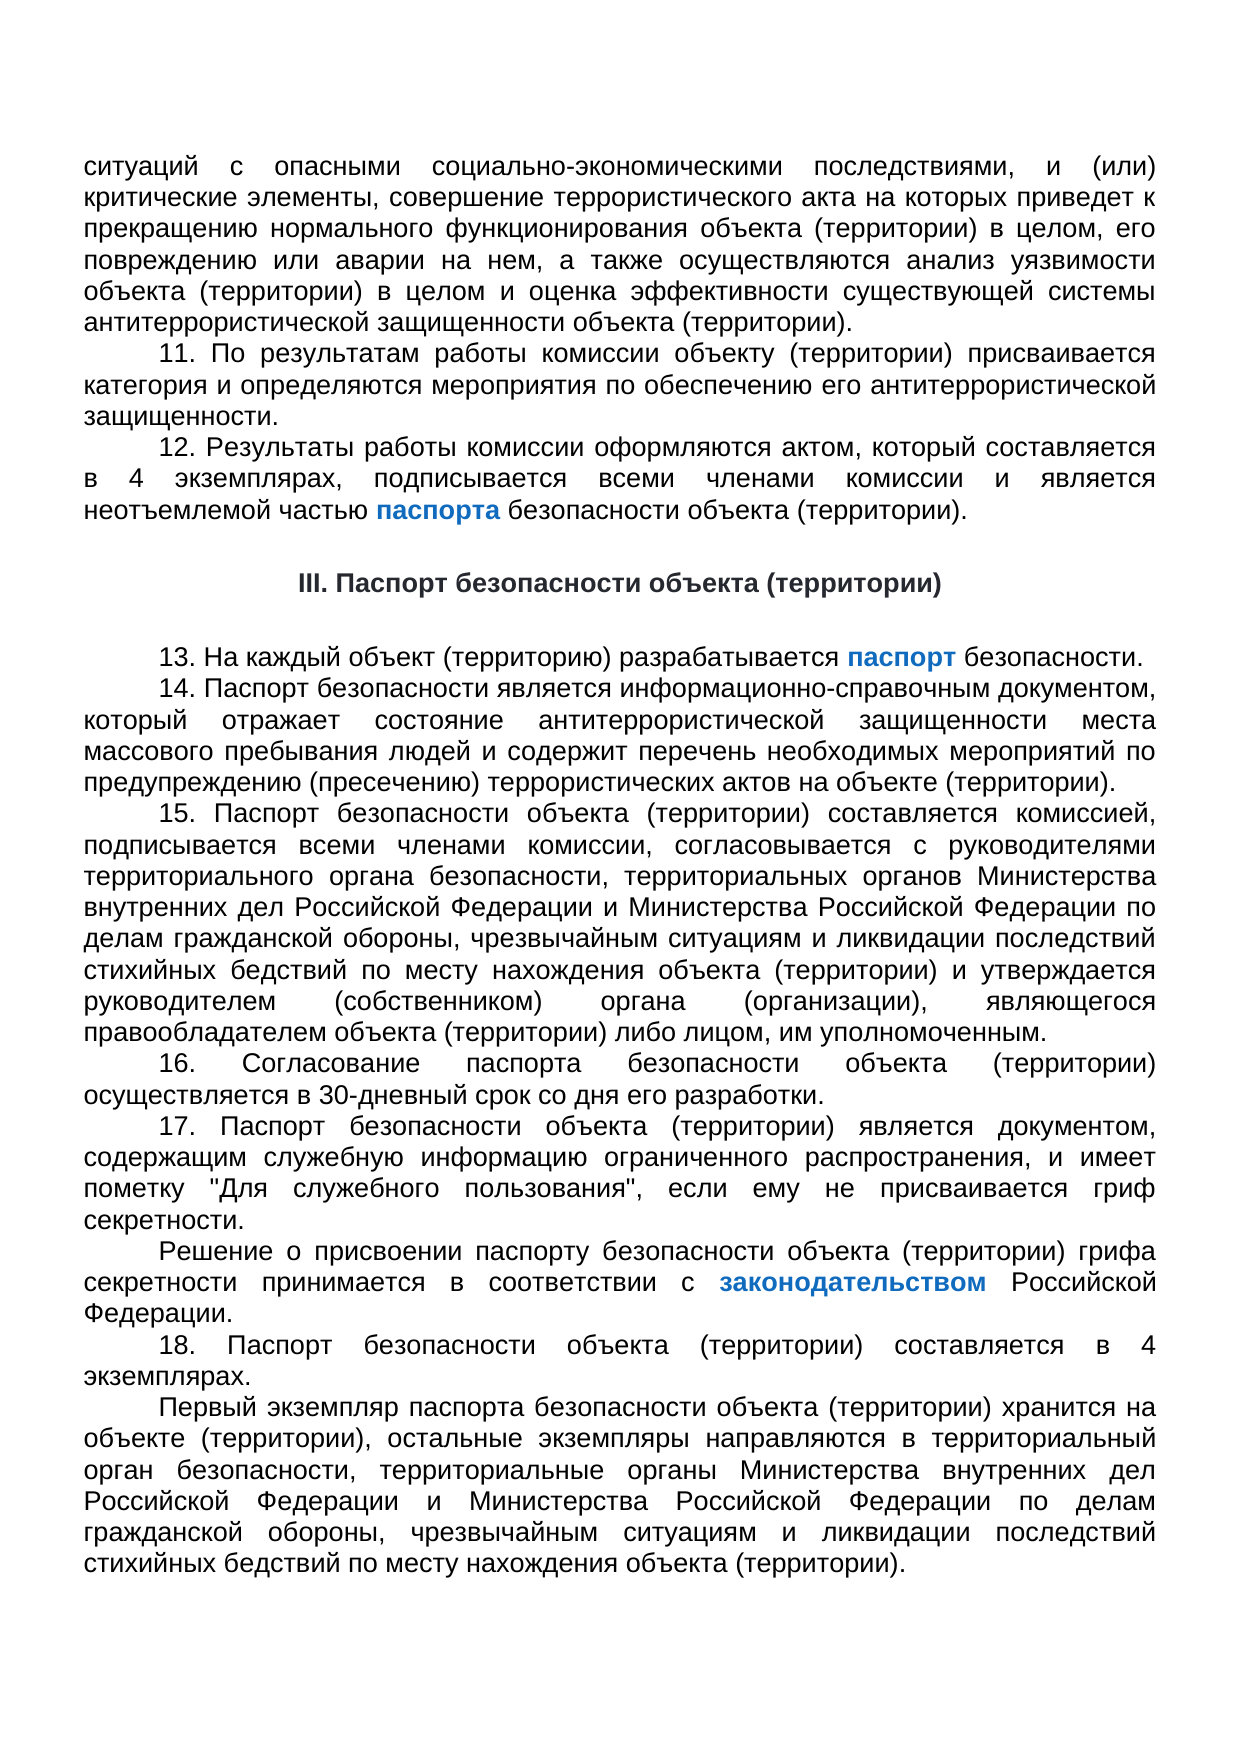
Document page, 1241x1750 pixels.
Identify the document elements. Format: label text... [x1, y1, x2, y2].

text 11. По результатам работы комиссии объекту (территории) присваивается категория и определяются мероприятия по обеспечению его антитеррористической защищенности. [83, 337, 1157, 431]
text 15. Паспорт безопасности объекта (территории) составляется комиссией, подписывается всеми членами комиссии, согласовывается с руководителями территориального органа безопасности, территориальных органов Министерства внутренних дел Российской Федерации и Министерства Российской Федерации по делам гражданской обороны, чрезвычайным ситуациям и ликвидации последствий стихийных бедствий по месту нахождения объекта (территории) и утверждается руководителем (собственником) органа (организации), являющегося правообладателем объекта (территории) либо лицом, им уполномоченным. [83, 797, 1157, 1047]
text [83, 150, 1157, 337]
text 17. Паспорт безопасности объекта (территории) является документом, содержащим служебную информацию ограниченного распространения, и имеет пометку "Для служебного пользования", если ему не присваивается гриф секретности. [83, 1110, 1157, 1235]
text 13. На каждый объект (территорию) разрабатывается паспорт безопасности. [83, 641, 1157, 672]
text 14. Паспорт безопасности является информационно-справочным документом, который отражает состояние антитеррористической защищенности места массового пребывания людей и содержит перечень необходимых мероприятий по предупреждению (пресечению) террористических актов на объекте (территории). [83, 672, 1157, 797]
text 16. Согласование паспорта безопасности объекта (территории) осуществляется в 30-дневный срок со дня его разработки. [83, 1047, 1157, 1110]
text Решение о присвоении паспорту безопасности объекта (территории) грифа секретности принимается в соответствии с законодательством Российской Федерации. [83, 1235, 1157, 1329]
text Первый экземпляр паспорта безопасности объекта (территории) хранится на объекте (территории), остальные экземпляры направляются в территориальный орган безопасности, территориальные органы Министерства внутренних дел Российской Федерации и Министерства Российской Федерации по делам гражданской обороны, чрезвычайным ситуациям и ликвидации последствий стихийных бедствий по месту нахождения объекта (территории). [83, 1391, 1157, 1579]
text 12. Результаты работы комиссии оформляются актом, который составляется в 4 экземплярах, подписывается всеми членами комиссии и является неотъемлемой частью паспорта безопасности объекта (территории). [83, 431, 1157, 525]
text 18. Паспорт безопасности объекта (территории) составляется в 4 экземплярах. [83, 1329, 1157, 1391]
subtitle III. Паспорт безопасности объекта (территории) [83, 567, 1157, 599]
